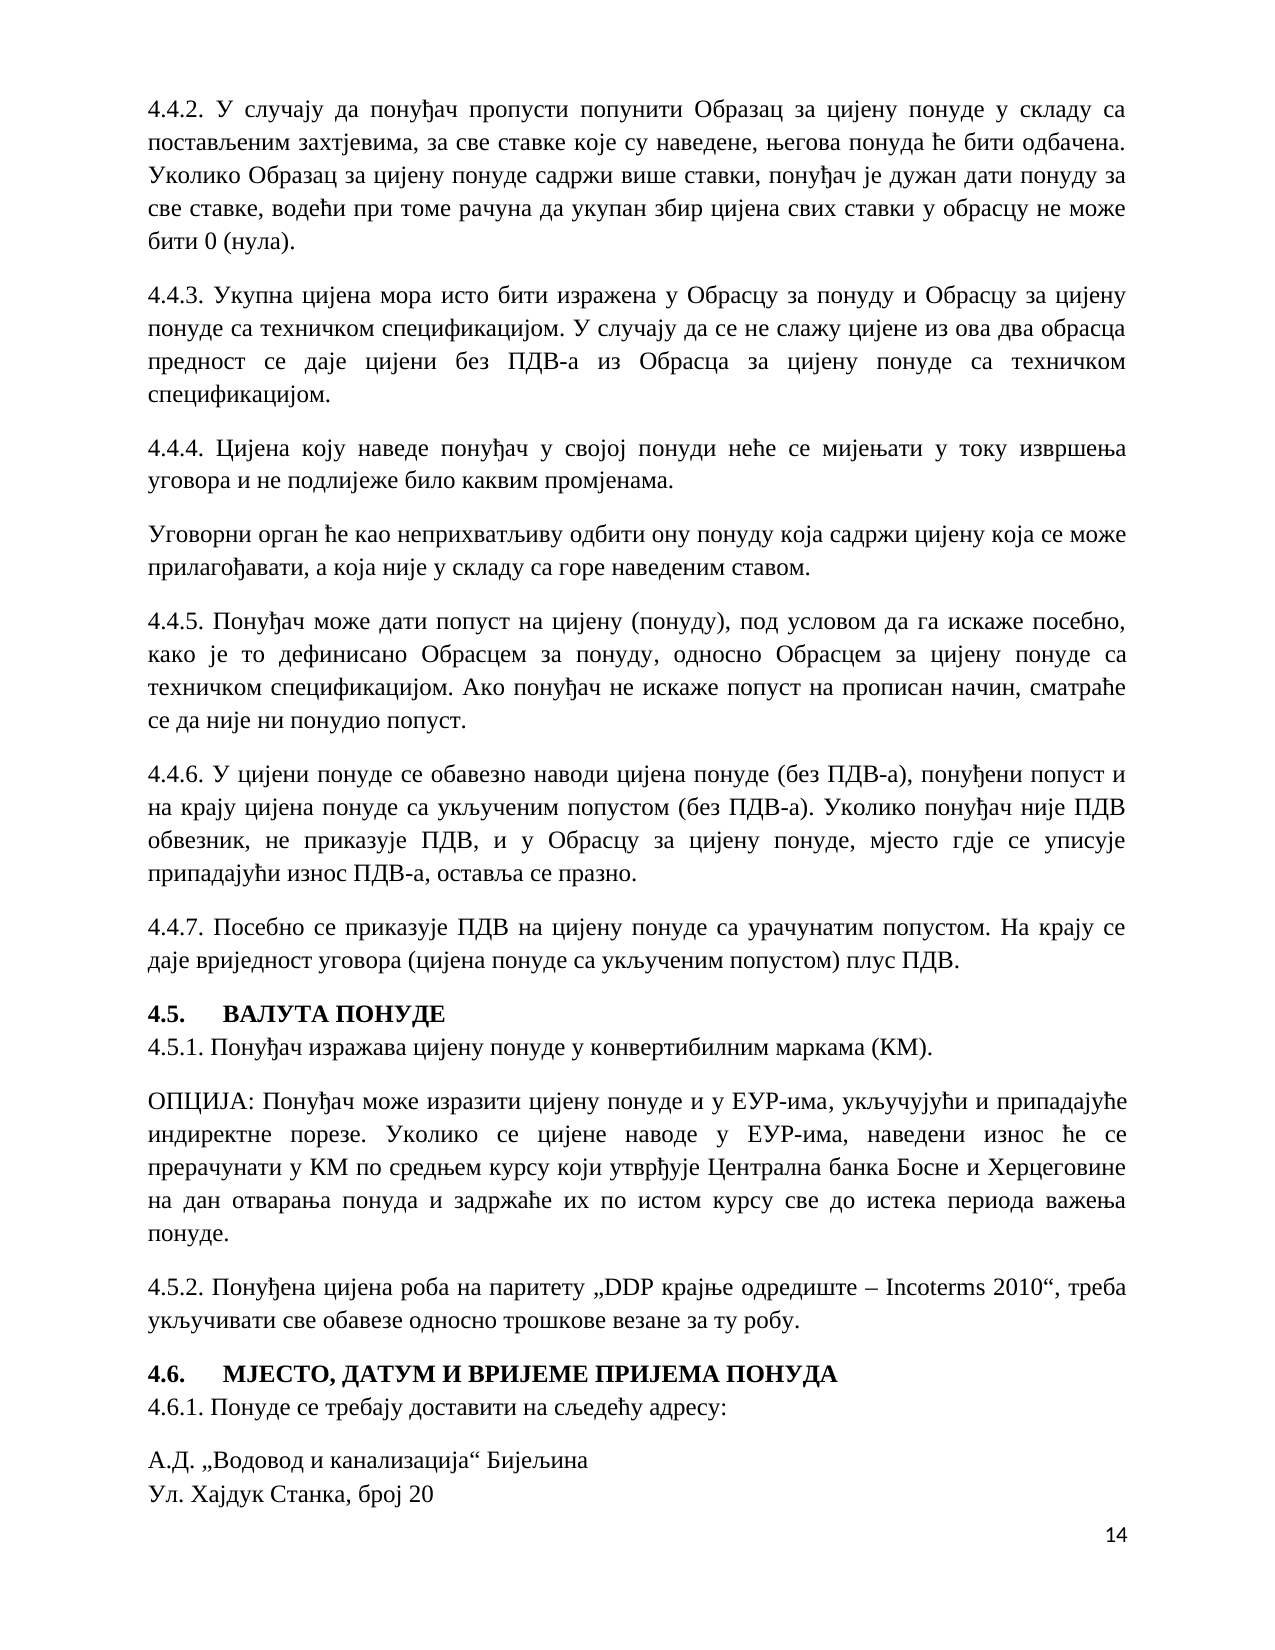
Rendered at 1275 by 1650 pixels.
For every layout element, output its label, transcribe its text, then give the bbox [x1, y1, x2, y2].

text Ул. Хајдук Станка, број 20 [148, 1479, 1127, 1507]
text 4.4.7. Посебно се приказује ПДВ на цијену понуде са урачунатим попустом. На крају се даје вриједност уговора (цијена понуде са укљученим попустом) плус ПДВ. [148, 912, 1127, 974]
text 4.5.2. Понуђена цијена роба на паритету „DDP крајње одредиште – Incoterms 2010“, треба укључивати све обавезе односно трошкове везане за ту робу. [148, 1272, 1127, 1334]
text А.Д. „Водовод и канализација“ Бијељина [148, 1446, 1127, 1474]
text 4.4.6. У цијени понуде се обавезно наводи цијена понуде (без ПДВ-а), понуђени попуст и на крају цијена понуде са укљученим попустом (без ПДВ-а). Уколико понуђач није ПДВ обвезник, не приказује ПДВ, и у Обрасцу за цијену понуде, мјесто гдје се уписује припадајући износ ПДВ-а, оставља се празно. [148, 759, 1127, 887]
subtitle 4.5. ВАЛУТА ПОНУДЕ [148, 999, 1127, 1028]
text 4.4.2. У случају да понуђач пропусти попунити Образац за цијену понуде у складу са постављеним захтјевима, за све ставке које су наведене, његова понуда ће бити одбачена. Уколико Образац за цијену понуде садржи више ставки, понуђач је дужан дати понуду за све ставке, водећи при томе рачуна да укупан збир цијена свих ставки у обрасцу не може бити 0 (нула). [148, 94, 1127, 254]
text ОПЦИЈА: Понуђач може изразити цијену понуде и у ЕУР-има, укључујући и припадајуће индиректне порезе. Уколико се цијене наводе у ЕУР-има, наведени износ ће се прерачунати у КМ по средњем курсу који утврђује Централна банка Босне и Херцеговине на дан отварања понуда и задржаће их по истом курсу све до истека периода важења понуде. [148, 1086, 1127, 1247]
text 4.4.5. Понуђач може дати попуст на цијену (понуду), под условом да га искаже посебно, како је то дефинисано Обрасцем за понуду, односно Обрасцем за цијену понуде са техничком спецификацијом. Ако понуђач не искаже попуст на прописан начин, сматраће се да није ни понудио попуст. [148, 606, 1127, 734]
text 4.5.1. Понуђач изражава цијену понуде у конвертибилним маркама (КМ). [148, 1032, 1127, 1061]
text Уговорни орган ће као неприхватљиву одбити ону понуду која садржи цијену која се може прилагођавати, а која није у складу са горе наведеним ставом. [148, 519, 1127, 581]
subtitle 4.6. МЈЕСТО, ДАТУМ И ВРИЈЕМЕ ПРИЈЕМА ПОНУДА [148, 1359, 1127, 1387]
text 4.4.4. Цијена коју наведе понуђач у својој понуди неће се мијењати у току извршења уговора и не подлијеже било каквим промјенама. [148, 433, 1127, 494]
text 4.4.3. Укупна цијена мора исто бити изражена у Обрасцу за понуду и Обрасцу за цијену понуде са техничком спецификацијом. У случају да се не слажу цијене из ова два обрасца предност се даје цијени без ПДВ-а из Обрасца за цијену понуде са техничком спецификацијом. [148, 280, 1127, 407]
text 4.6.1. Понуде се требају доставити на сљедећу адресу: [148, 1392, 1127, 1421]
